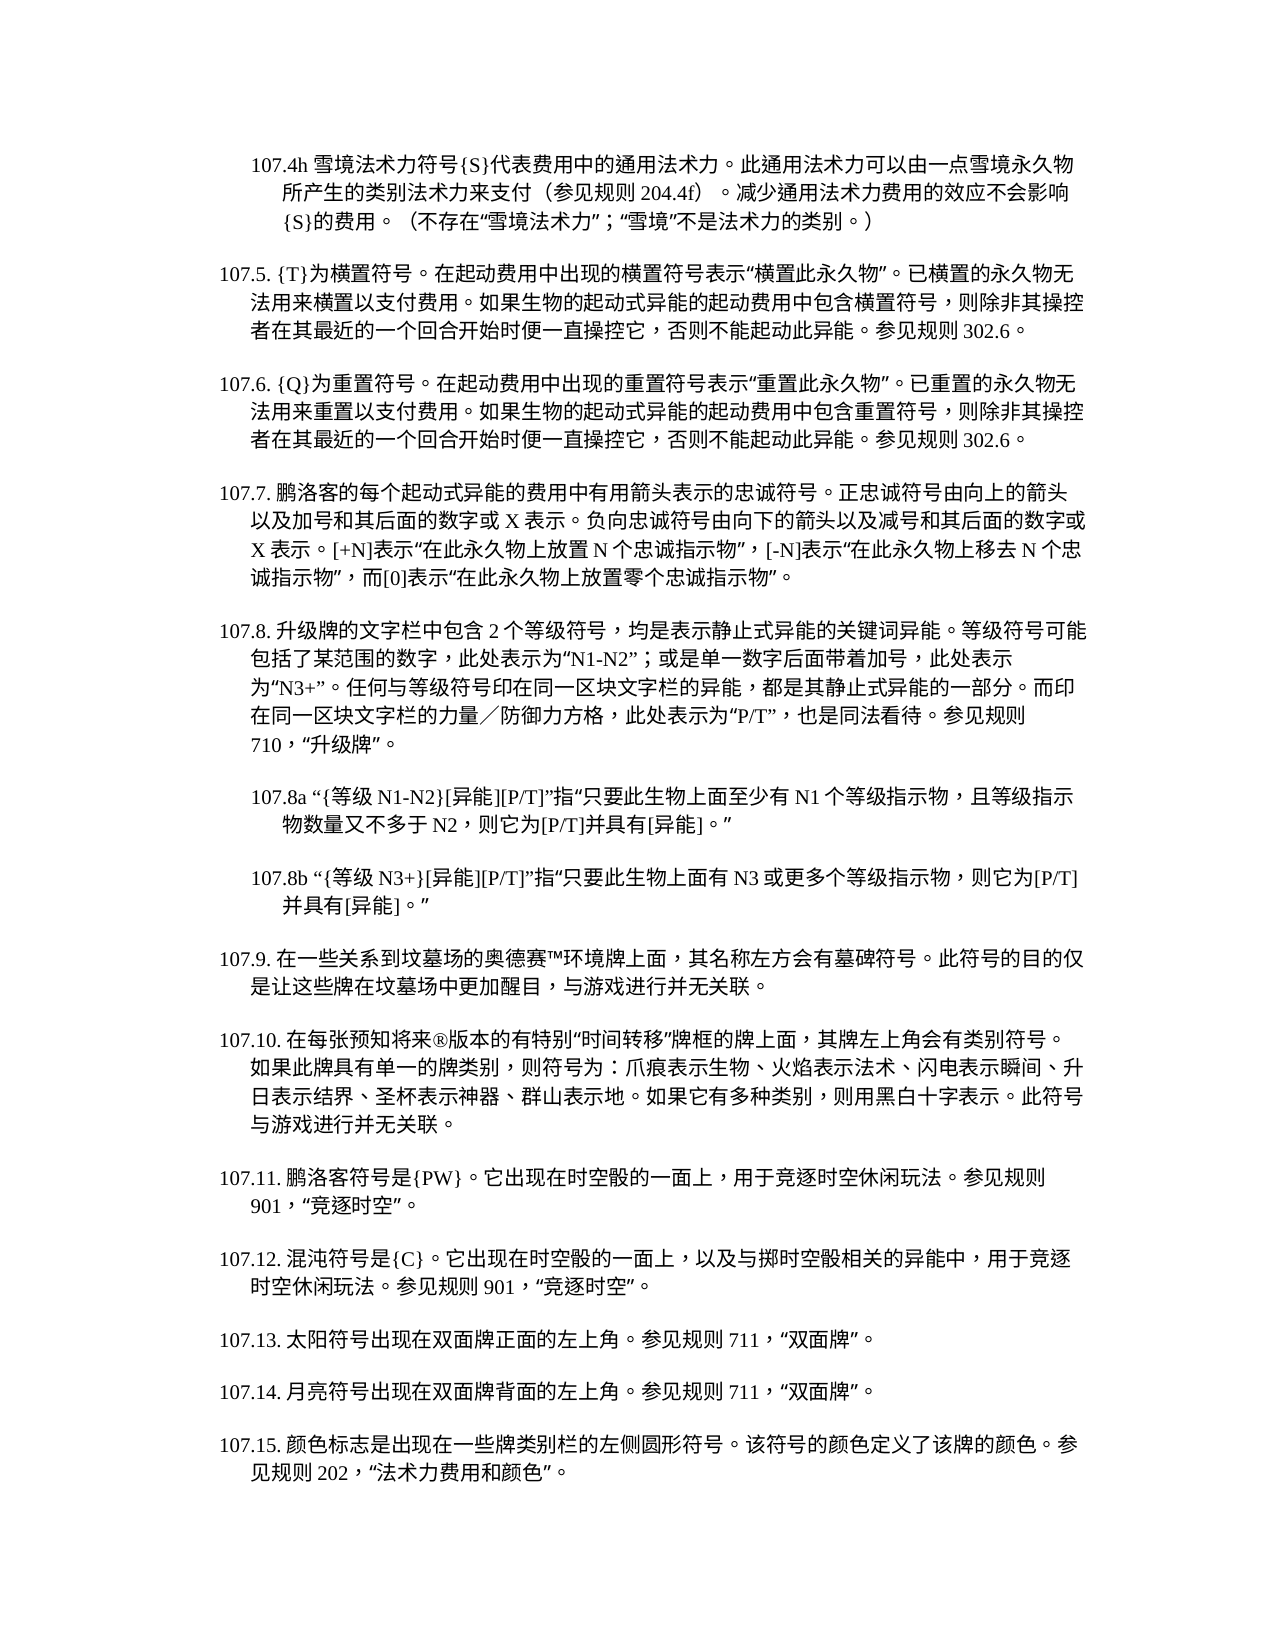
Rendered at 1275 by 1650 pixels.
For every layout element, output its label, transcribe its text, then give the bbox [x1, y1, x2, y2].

text 107.7. 鹏洛客的每个起动式异能的费用中有用箭头表示的忠诚符号。正忠诚符号由向上的箭头以及加号和其后面的数字或X表示。负向忠诚符号由向下的箭头以及减号和其后面的数字或X表示。[+N]表示“在此永久物上放置N个忠诚指示物”，[-N]表示“在此永久物上移去N个忠诚指示物”，而[0]表示“在此永久物上放置零个忠诚指示物”。 [219, 478, 1087, 592]
text 107.8. 升级牌的文字栏中包含2个等级符号，均是表示静止式异能的关键词异能。等级符号可能包括了某范围的数字，此处表示为“N1-N2”；或是单一数字后面带着加号，此处表示为“N3+”。任何与等级符号印在同一区块文字栏的异能，都是其静止式异能的一部分。而印在同一区块文字栏的力量／防御力方格，此处表示为“P/T”，也是同法看待。参见规则710，“升级牌”。 [219, 616, 1087, 758]
text 107.8a “{等级N1-N2}[异能][P/T]”指“只要此生物上面至少有N1个等级指示物，且等级指示物数量又不多于N2，则它为[P/T]并具有[异能]。” [251, 782, 1087, 839]
text 107.5. {T}为横置符号。在起动费用中出现的横置符号表示“横置此永久物”。已横置的永久物无法用来横置以支付费用。如果生物的起动式异能的起动费用中包含横置符号，则除非其操控者在其最近的一个回合开始时便一直操控它，否则不能起动此异能。参见规则302.6。 [219, 259, 1087, 345]
text 107.9. 在一些关系到坟墓场的奥德赛™环境牌上面，其名称左方会有墓碑符号。此符号的目的仅是让这些牌在坟墓场中更加醒目，与游戏进行并无关联。 [219, 944, 1087, 1001]
text 107.8b “{等级N3+}[异能][P/T]”指“只要此生物上面有N3或更多个等级指示物，则它为[P/T]并具有[异能]。” [251, 863, 1087, 920]
text 107.11. 鹏洛客符号是{PW}。它出现在时空骰的一面上，用于竞逐时空休闲玩法。参见规则901，“竞逐时空”。 [219, 1163, 1087, 1220]
text 107.6. {Q}为重置符号。在起动费用中出现的重置符号表示“重置此永久物”。已重置的永久物无法用来重置以支付费用。如果生物的起动式异能的起动费用中包含重置符号，则除非其操控者在其最近的一个回合开始时便一直操控它，否则不能起动此异能。参见规则302.6。 [219, 369, 1087, 454]
text 107.15. 颜色标志是出现在一些牌类别栏的左侧圆形符号。该符号的颜色定义了该牌的颜色。参见规则202，“法术力费用和颜色”。 [219, 1430, 1087, 1487]
text 107.4h 雪境法术力符号{S}代表费用中的通用法术力。此通用法术力可以由一点雪境永久物所产生的类别法术力来支付（参见规则204.4f）。减少通用法术力费用的效应不会影响{S}的费用。（不存在“雪境法术力”；“雪境”不是法术力的类别。） [251, 150, 1087, 235]
text 107.13. 太阳符号出现在双面牌正面的左上角。参见规则711，“双面牌”。 [219, 1325, 1087, 1353]
text 107.12. 混沌符号是{C}。它出现在时空骰的一面上，以及与掷时空骰相关的异能中，用于竞逐时空休闲玩法。参见规则901，“竞逐时空”。 [219, 1244, 1087, 1301]
text 107.10. 在每张预知将来®版本的有特别“时间转移”牌框的牌上面，其牌左上角会有类别符号。如果此牌具有单一的牌类别，则符号为：爪痕表示生物、火焰表示法术、闪电表示瞬间、升日表示结界、圣杯表示神器、群山表示地。如果它有多种类别，则用黑白十字表示。此符号与游戏进行并无关联。 [219, 1025, 1087, 1139]
text 107.14. 月亮符号出现在双面牌背面的左上角。参见规则711，“双面牌”。 [219, 1377, 1087, 1406]
